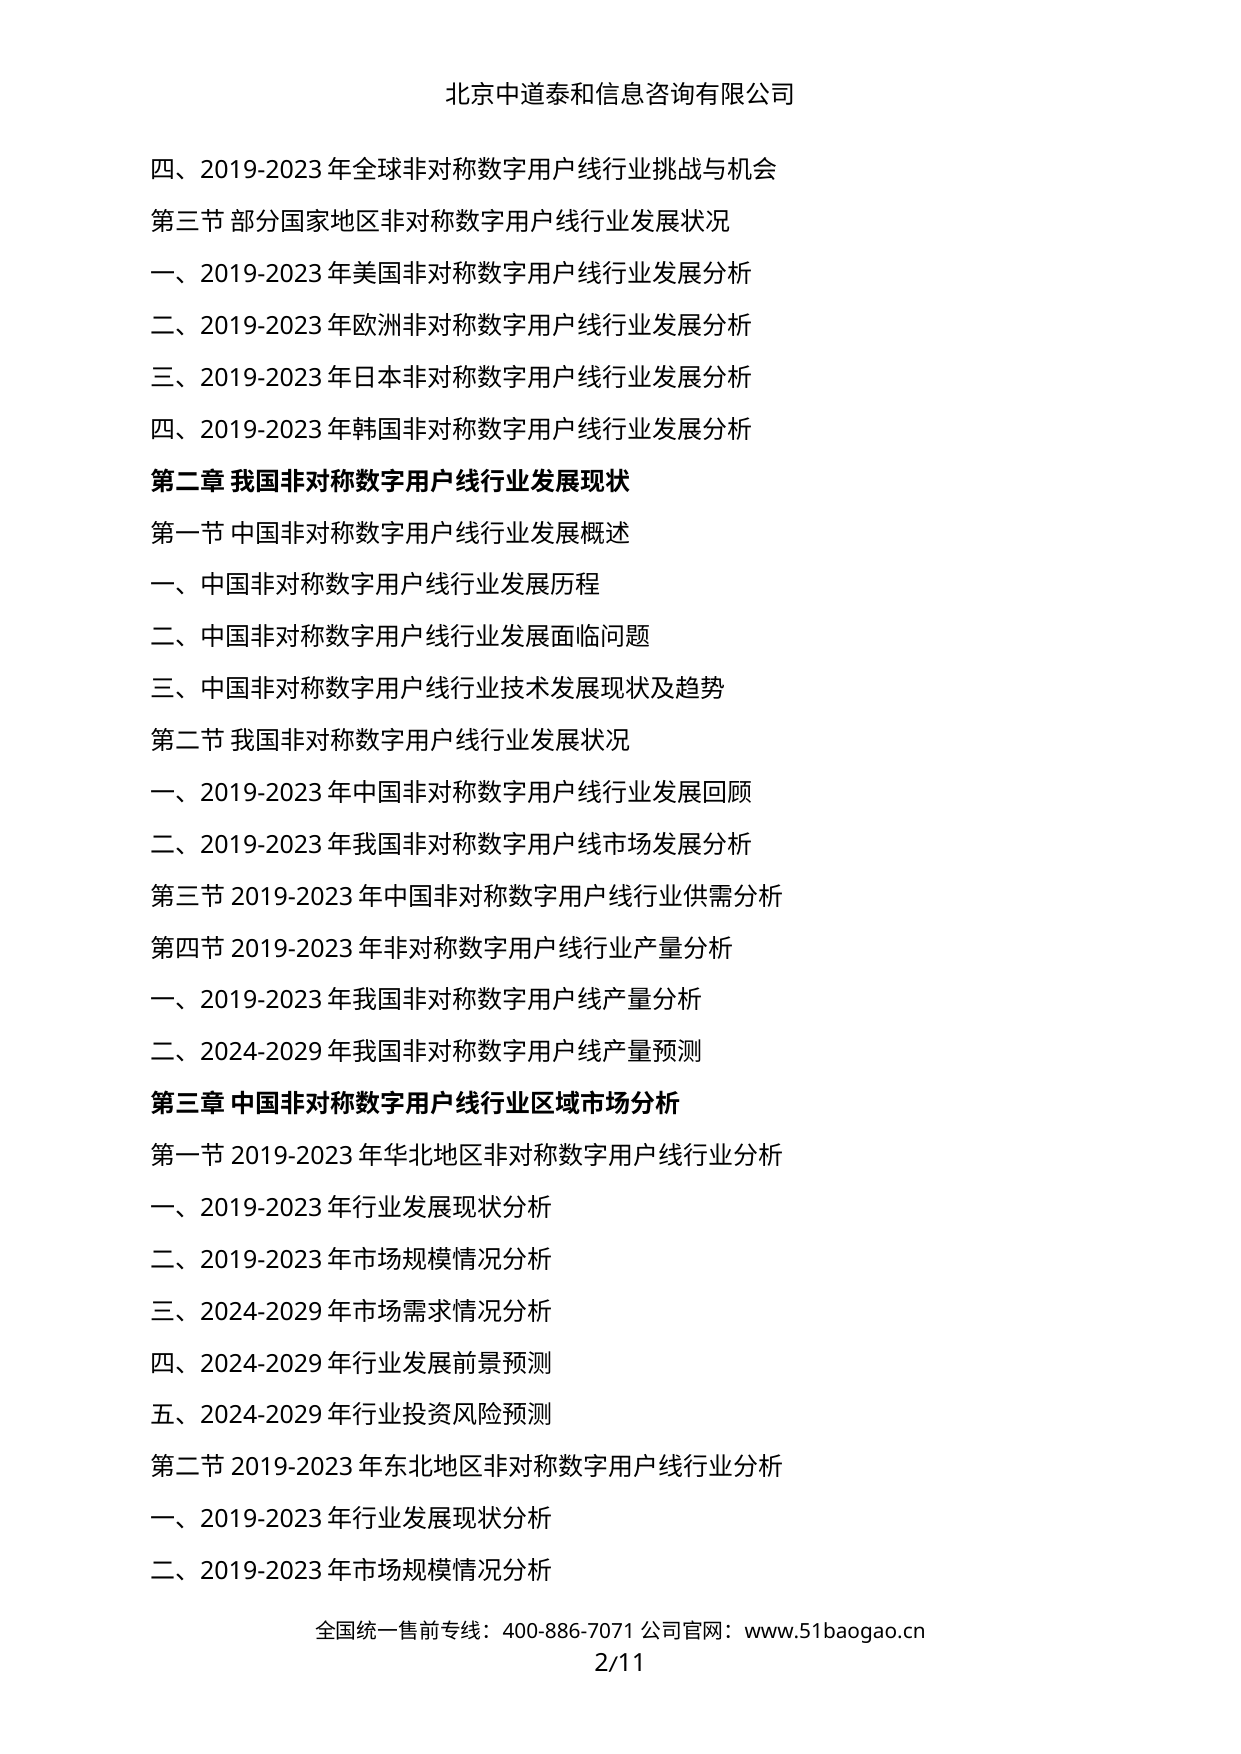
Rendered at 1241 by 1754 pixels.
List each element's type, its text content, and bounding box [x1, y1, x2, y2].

text 二、2019-2023年欧洲非对称数字用户线行业发展分析 [150, 306, 1090, 342]
text 二、2019-2023年我国非对称数字用户线市场发展分析 [150, 824, 1090, 861]
text 一、2019-2023年我国非对称数字用户线产量分析 [150, 980, 1090, 1016]
text 二、中国非对称数字用户线行业发展面临问题 [150, 617, 1090, 653]
text 三、中国非对称数字用户线行业技术发展现状及趋势 [150, 669, 1090, 705]
text 一、2019-2023年行业发展现状分析 [150, 1499, 1090, 1535]
text 一、2019-2023年美国非对称数字用户线行业发展分析 [150, 254, 1090, 290]
text 第四节 2019-2023年非对称数字用户线行业产量分析 [150, 928, 1090, 964]
text 一、2019-2023年中国非对称数字用户线行业发展回顾 [150, 772, 1090, 809]
text 第一节 中国非对称数字用户线行业发展概述 [150, 513, 1090, 549]
text 第三章 中国非对称数字用户线行业区域市场分析 [150, 1084, 1090, 1120]
text 三、2019-2023年日本非对称数字用户线行业发展分析 [150, 357, 1090, 394]
text 第三节 2019-2023年中国非对称数字用户线行业供需分析 [150, 876, 1090, 912]
text 第一节 2019-2023年华北地区非对称数字用户线行业分析 [150, 1136, 1090, 1172]
text 四、2019-2023年韩国非对称数字用户线行业发展分析 [150, 409, 1090, 446]
text 二、2024-2029年我国非对称数字用户线产量预测 [150, 1032, 1090, 1068]
text 第二节 2019-2023年东北地区非对称数字用户线行业分析 [150, 1447, 1090, 1483]
text 四、2024-2029年行业发展前景预测 [150, 1343, 1090, 1379]
text 第三节 部分国家地区非对称数字用户线行业发展状况 [150, 202, 1090, 238]
text 第二章 我国非对称数字用户线行业发展现状 [150, 461, 1090, 497]
text 第二节 我国非对称数字用户线行业发展状况 [150, 721, 1090, 757]
text 五、2024-2029年行业投资风险预测 [150, 1395, 1090, 1431]
text 一、2019-2023年行业发展现状分析 [150, 1187, 1090, 1224]
text 三、2024-2029年市场需求情况分析 [150, 1291, 1090, 1327]
text 二、2019-2023年市场规模情况分析 [150, 1239, 1090, 1276]
text 二、2019-2023年市场规模情况分析 [150, 1551, 1090, 1587]
text 一、中国非对称数字用户线行业发展历程 [150, 565, 1090, 601]
text 四、2019-2023年全球非对称数字用户线行业挑战与机会 [150, 150, 1090, 186]
